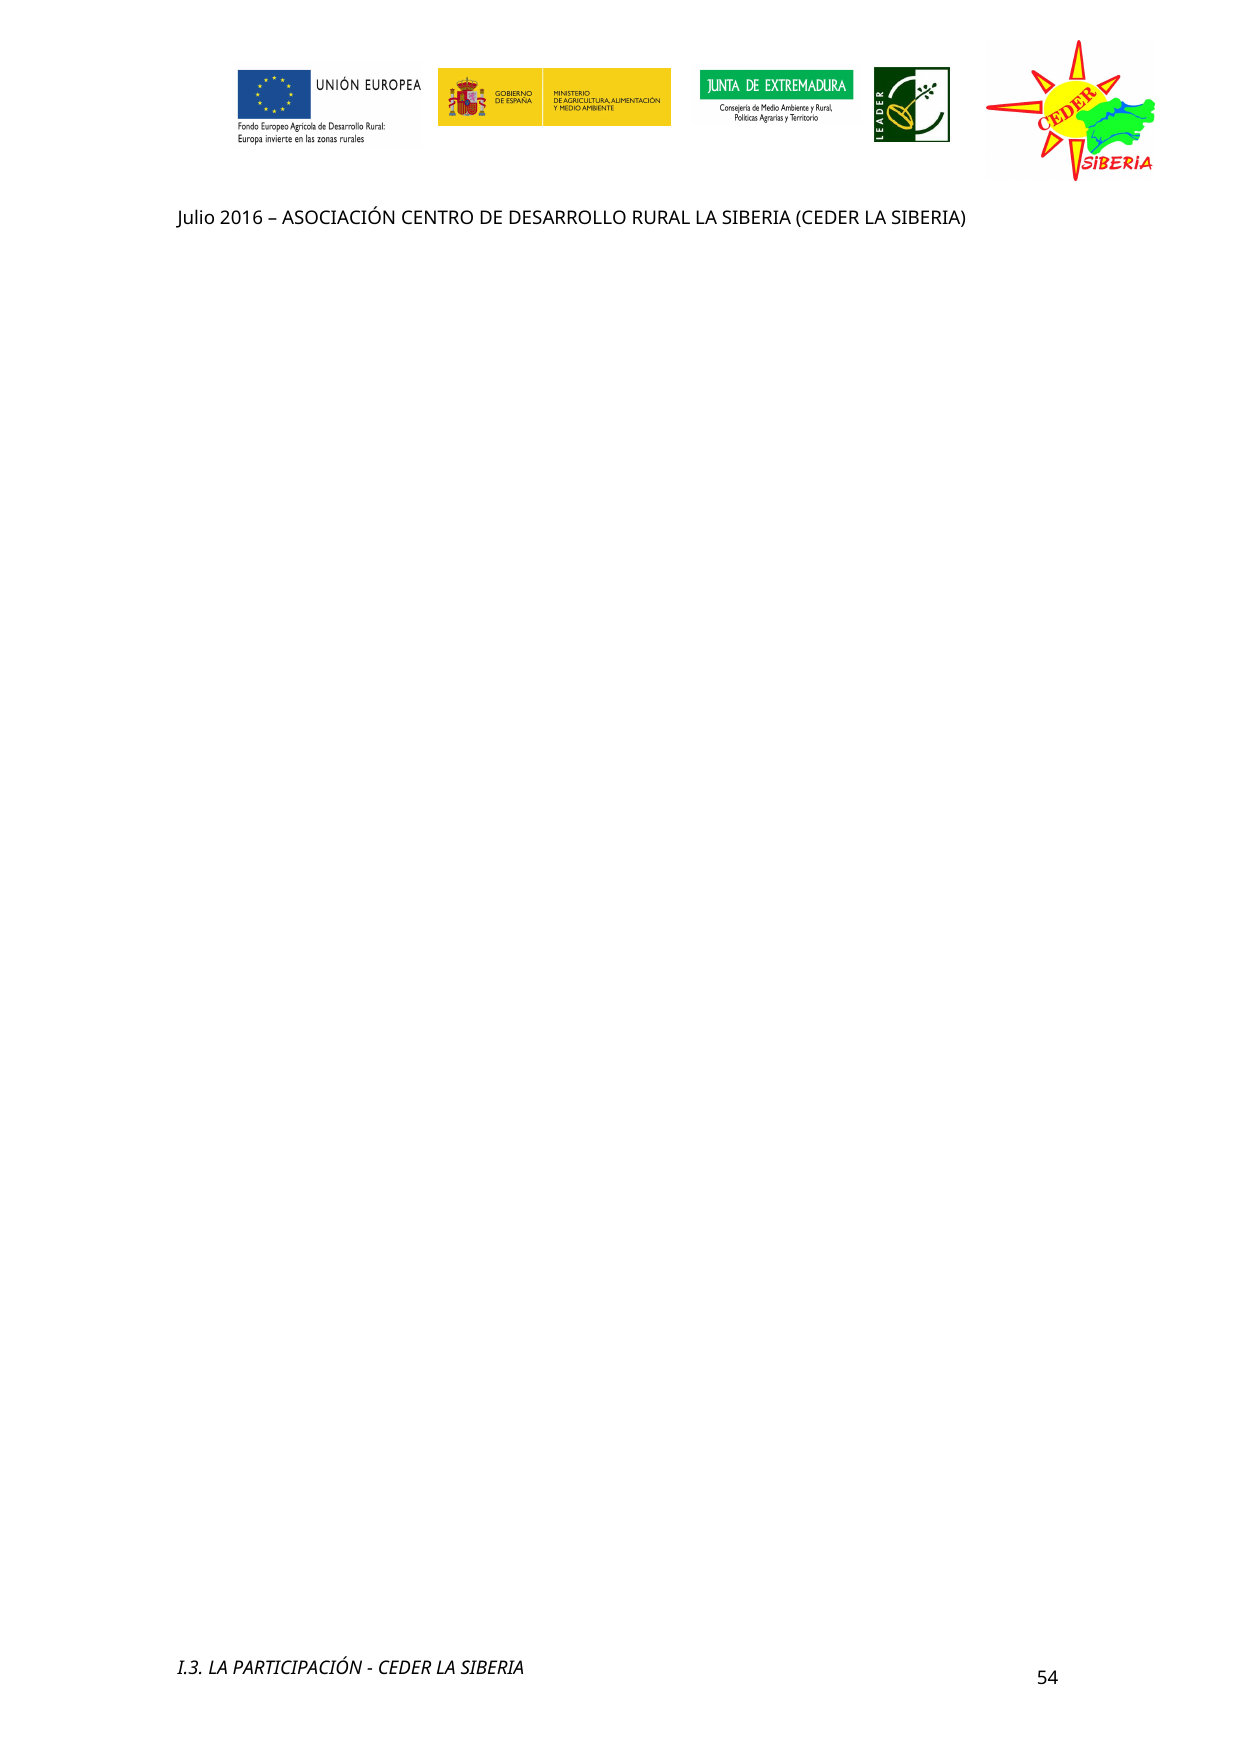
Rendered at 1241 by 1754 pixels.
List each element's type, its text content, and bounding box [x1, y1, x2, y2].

picture [438, 68, 671, 126]
picture [233, 62, 423, 148]
picture [691, 64, 863, 124]
text Julio 2016 – ASOCIACIÓN CENTRO DE DESARROLLO RURAL LA SIBERIA (CEDER LA SIBERIA) [177, 205, 1063, 230]
picture [986, 40, 1155, 181]
picture [874, 67, 950, 142]
